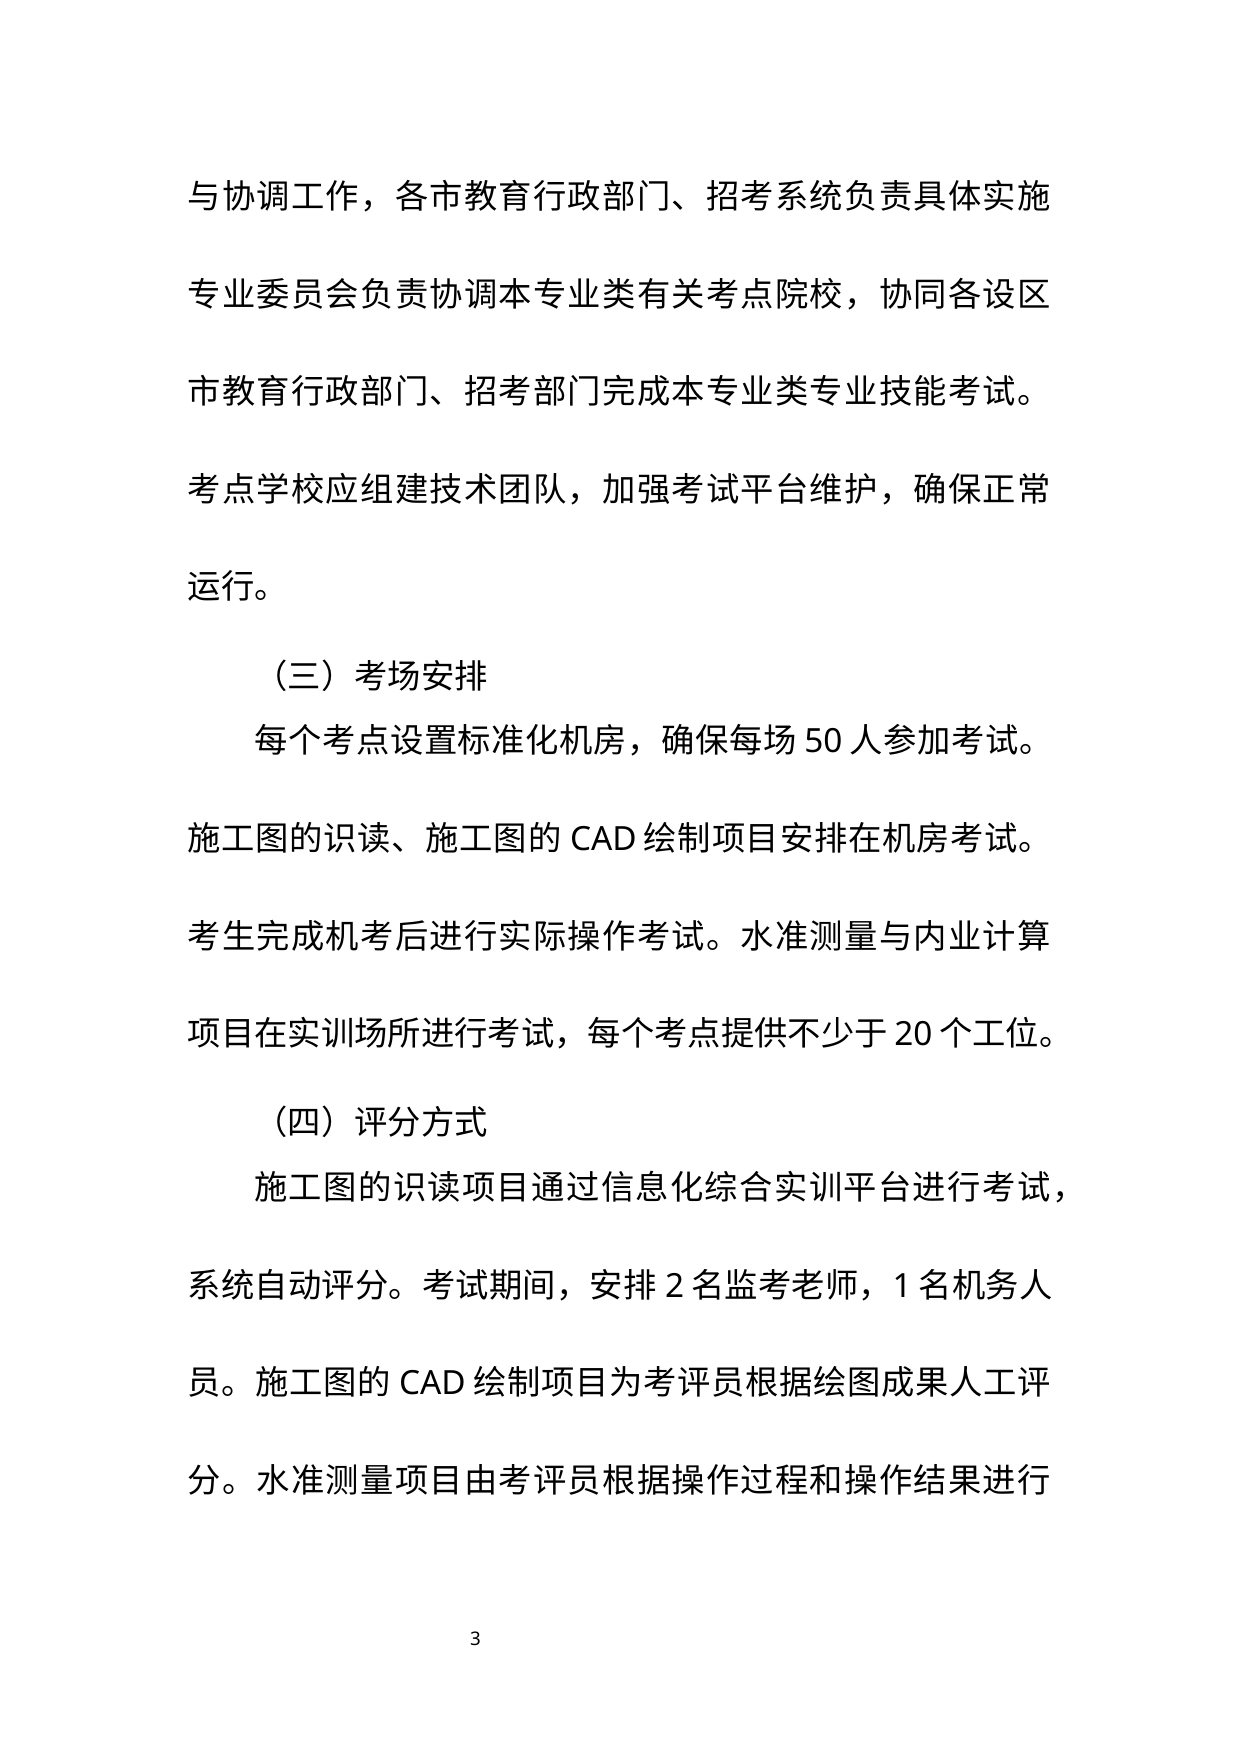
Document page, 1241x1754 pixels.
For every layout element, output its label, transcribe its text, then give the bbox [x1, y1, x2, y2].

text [187, 162, 1053, 617]
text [187, 1153, 1053, 1510]
text （三）考场安排 [187, 641, 1053, 706]
text 每个考点设置标准化机房，确保每场50人参加考试。施工图的识读、施工图的CAD绘制项目安排在机房考试。考生完成机考后进行实际操作考试。水准测量与内业计算项目在实训场所进行考试，每个考点提供不少于20个工位。 [187, 706, 1053, 1063]
text （四）评分方式 [187, 1088, 1053, 1153]
